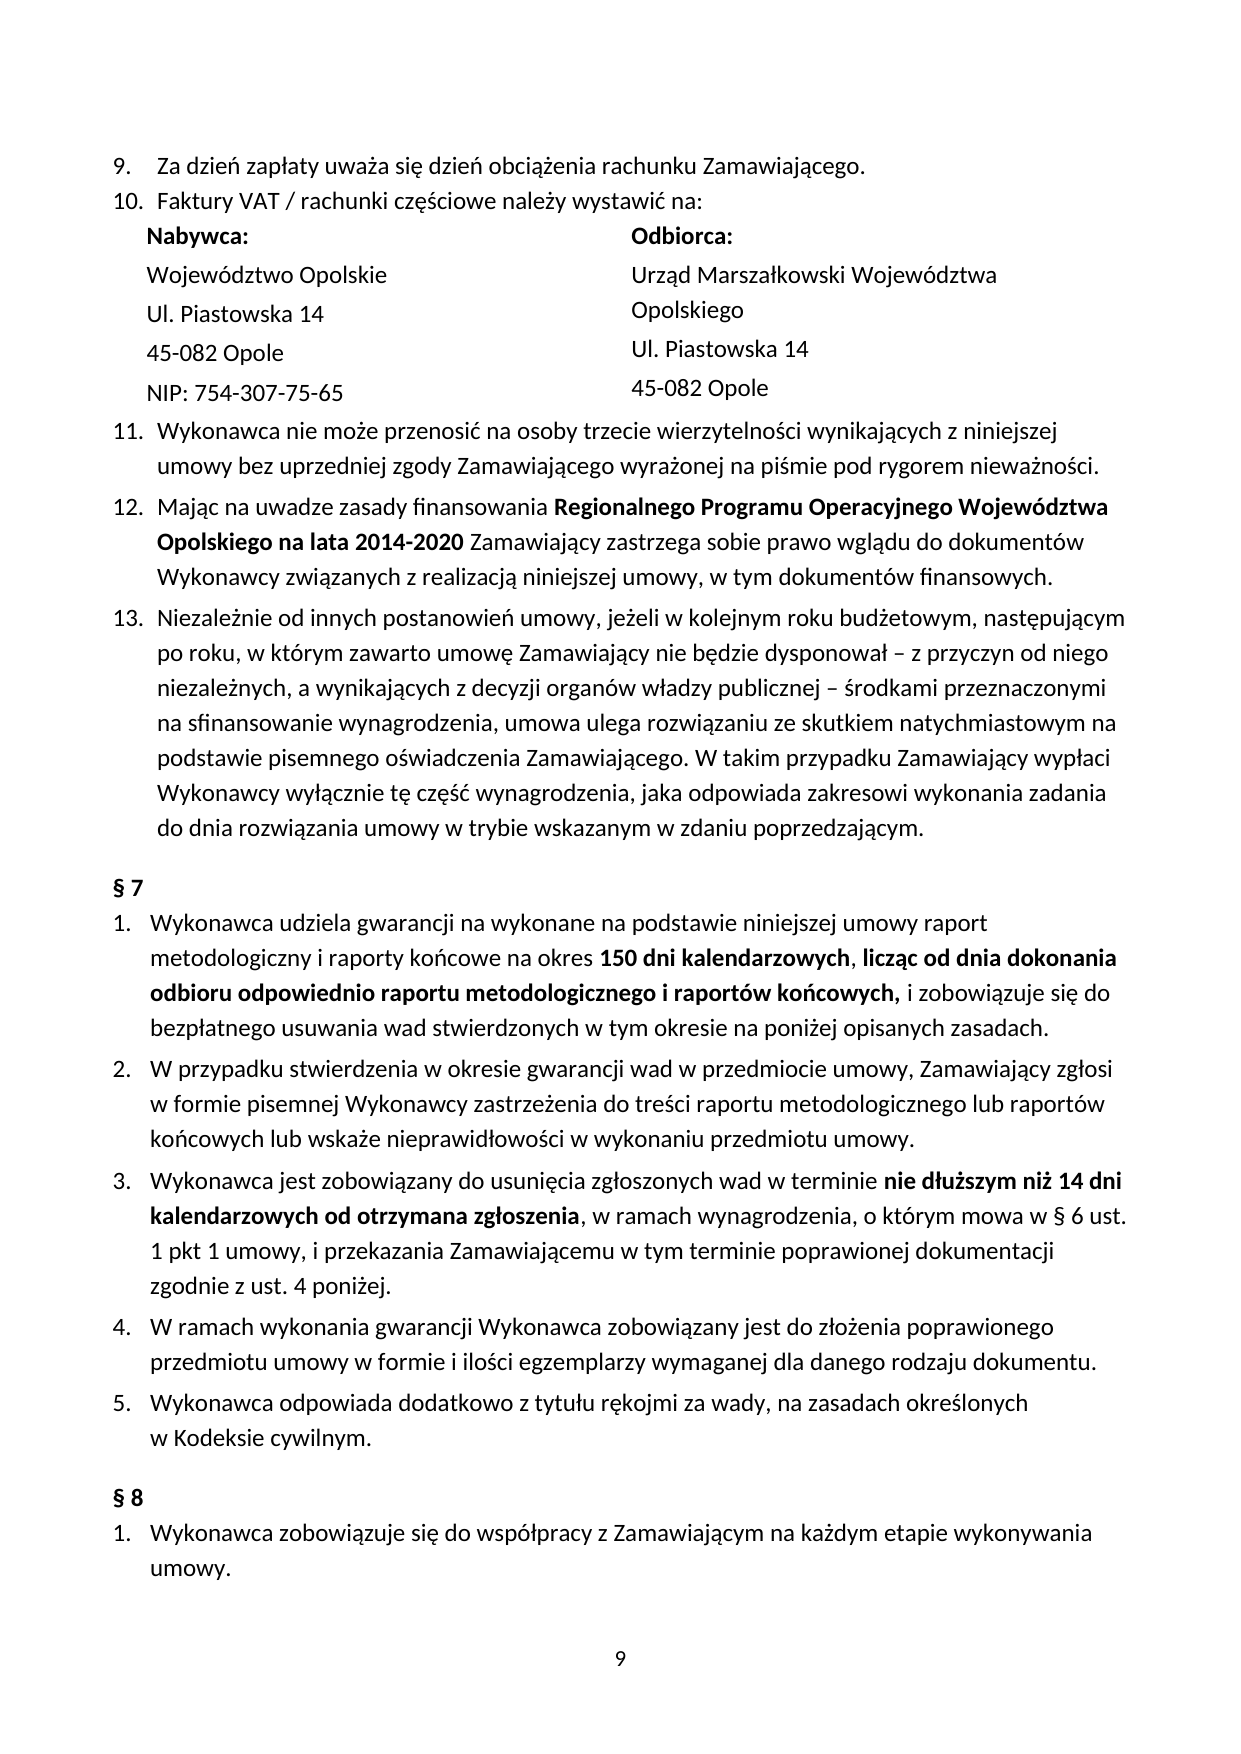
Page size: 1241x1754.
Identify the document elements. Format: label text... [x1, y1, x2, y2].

text § 7 [112, 872, 1128, 903]
list Wykonawca odpowiada dodatkowo z tytułu rękojmi za wady, na zasadach określonych w Kodeksie cywilnym. [112, 1387, 1128, 1453]
table_header Odbiorca: Urząd Marszałkowski Województwa Opolskiego Ul. Piastowska 14 45-082 Opole [620, 220, 1105, 415]
list Wykonawca zobowiązuje się do współpracy z Zamawiającym na każdym etapie wykonywania umowy. [112, 1517, 1128, 1583]
list Mając na uwadze zasady finansowania Regionalnego Programu Operacyjnego Województwa Opolskiego na lata 2014-2020 Zamawiający zastrzega sobie prawo wglądu do dokumentów Wykonawcy związanych z realizacją niniejszej umowy, w tym dokumentów finansowych. [112, 491, 1128, 592]
table_header Nabywca: Województwo Opolskie Ul. Piastowska 14 45-082 Opole NIP: 754-307-75-65 [135, 220, 620, 415]
list Wykonawca udziela gwarancji na wykonane na podstawie niniejszej umowy raport metodologiczny i raporty końcowe na okres 150 dni kalendarzowych, licząc od dnia dokonania odbioru odpowiednio raportu metodologicznego i raportów końcowych, i zobowiązuje się do bezpłatnego usuwania wad stwierdzonych w tym okresie na poniżej opisanych zasadach. [112, 907, 1128, 1043]
list W ramach wykonania gwarancji Wykonawca zobowiązany jest do złożenia poprawionego przedmiotu umowy w formie i ilości egzemplarzy wymaganej dla danego rodzaju dokumentu. [112, 1311, 1128, 1377]
text § 8 [112, 1482, 1128, 1513]
list W przypadku stwierdzenia w okresie gwarancji wad w przedmiocie umowy, Zamawiający zgłosi w formie pisemnej Wykonawcy zastrzeżenia do treści raportu metodologicznego lub raportów końcowych lub wskaże nieprawidłowości w wykonaniu przedmiotu umowy. [112, 1054, 1128, 1154]
list Wykonawca nie może przenosić na osoby trzecie wierzytelności wynikających z niniejszej umowy bez uprzedniej zgody Zamawiającego wyrażonej na piśmie pod rygorem nieważności. [112, 415, 1128, 480]
list Niezależnie od innych postanowień umowy, jeżeli w kolejnym roku budżetowym, następującym po roku, w którym zawarto umowę Zamawiający nie będzie dysponował – z przyczyn od niego niezależnych, a wynikających z decyzji organów władzy publicznej – środkami przeznaczonymi na sfinansowanie wynagrodzenia, umowa ulega rozwiązaniu ze skutkiem natychmiastowym na podstawie pisemnego oświadczenia Zamawiającego. W takim przypadku Zamawiający wypłaci Wykonawcy wyłącznie tę część wynagrodzenia, jaka odpowiada zakresowi wykonania zadania do dnia rozwiązania umowy w trybie wskazanym w zdaniu poprzedzającym. [112, 602, 1128, 843]
list Wykonawca jest zobowiązany do usunięcia zgłoszonych wad w terminie nie dłuższym niż 14 dni kalendarzowych od otrzymana zgłoszenia, w ramach wynagrodzenia, o którym mowa w § 6 ust. 1 pkt 1 umowy, i przekazania Zamawiającemu w tym terminie poprawionej dokumentacji zgodnie z ust. 4 poniżej. [112, 1165, 1128, 1300]
list Faktury VAT / rachunki częściowe należy wystawić na: [112, 185, 1128, 216]
list Za dzień zapłaty uważa się dzień obciążenia rachunku Zamawiającego. [112, 150, 1128, 181]
